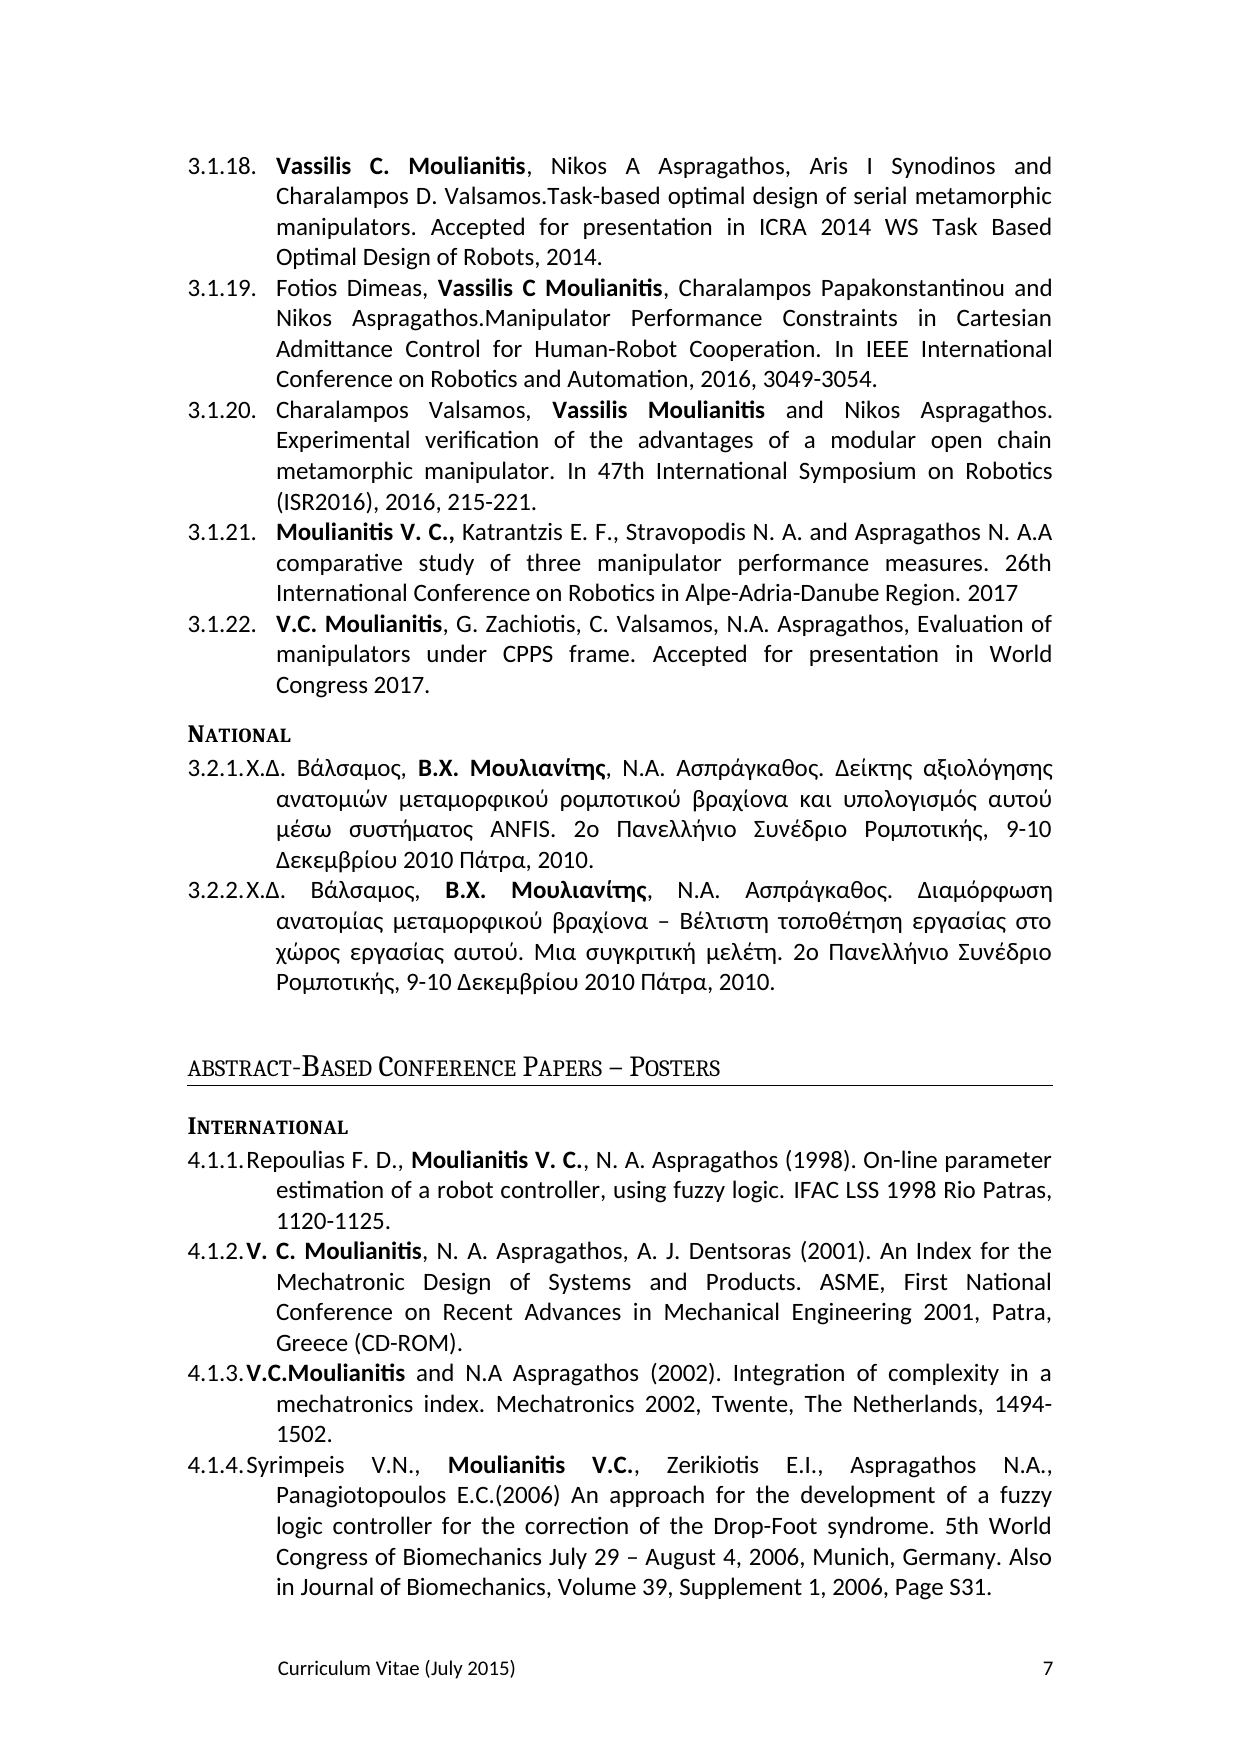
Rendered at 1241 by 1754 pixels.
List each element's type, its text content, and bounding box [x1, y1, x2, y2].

list Moulianitis V. C., Katrantzis E. F., Stravopodis N. A. and Aspragathos N. A.A comparative study of three manipulator performance measures. 26th International Conference on Robotics in Alpe-Adria-Danube Region. 2017 [187, 516, 1053, 608]
list V. C. Moulianitis, N. A. Aspragathos, A. J. Dentsoras (2001). An Index for the Mechatronic Design of Systems and Products. ASME, First National Conference on Recent Advances in Mechanical Engineering 2001, Patra, Greece (CD-ROM). [187, 1236, 1053, 1358]
list V.C.Moulianitis and N.A Aspragathos (2002). Integration of complexity in a mechatronics index. Mechatronics 2002, Twente, The Netherlands, 1494-1502. [187, 1358, 1053, 1449]
list Χ.Δ. Βάλσαμος, Β.Χ. Μουλιανίτης, Ν.Α. Ασπράγκαθος. Διαμόρφωση ανατομίας μεταμορφικού βραχίονα – Βέλτιστη τοποθέτηση εργασίας στο χώρος εργασίας αυτού. Μια συγκριτική μελέτη. 2o Πανελλήνιο Συνέδριο Ρομποτικής, 9-10 Δεκεμβρίου 2010 Πάτρα, 2010. [187, 875, 1053, 997]
subtitle National [187, 720, 1053, 749]
list Syrimpeis V.N., Moulianitis V.C., Zerikiotis E.I., Aspragathos N.A., Panagiotopoulos E.C.(2006) An approach for the development of a fuzzy logic controller for the correction of the Drop-Foot syndrome. 5th World Congress of Biomechanics July 29 – August 4, 2006, Munich, Germany. Also in Journal of Biomechanics, Volume 39, Supplement 1, 2006, Page S31. [187, 1449, 1053, 1602]
list Charalampos Valsamos, Vassilis Moulianitis and Nikos Aspragathos. Experimental verification of the advantages of a modular open chain metamorphic manipulator. In 47th International Symposium on Robotics (ISR2016), 2016, 215-221. [187, 394, 1053, 516]
subtitle abstract-Βased Conference Papers – Posters [187, 1050, 1053, 1085]
subtitle International [187, 1112, 1053, 1140]
list Vassilis C. Moulianitis, Nikos A Aspragathos, Aris I Synodinos and Charalampos D. Valsamos.Task-based optimal design of serial metamorphic manipulators. Accepted for presentation in ICRA 2014 WS Task Based Optimal Design of Robots, 2014. [187, 150, 1053, 272]
list V.C. Moulianitis, G. Zachiotis, C. Valsamos, N.A. Aspragathos, Evaluation of manipulators under CPPS frame. Accepted for presentation in World Congress 2017. [187, 608, 1053, 699]
list Repoulias F. D., Moulianitis V. C., N. A. Aspragathos (1998). On-line parameter estimation of a robot controller, using fuzzy logic. IFAC LSS 1998 Rio Patras, 1120-1125. [187, 1144, 1053, 1236]
list Fotios Dimeas, Vassilis C Moulianitis, Charalampos Papakonstantinou and Nikos Aspragathos.Manipulator Performance Constraints in Cartesian Admittance Control for Human-Robot Cooperation. In IEEE International Conference on Robotics and Automation, 2016, 3049-3054. [187, 272, 1053, 394]
list Χ.Δ. Βάλσαμος, Β.Χ. Μουλιανίτης, Ν.Α. Ασπράγκαθος. Δείκτης αξιολόγησης ανατομιών μεταμορφικού ρομποτικού βραχίονα και υπολογισμός αυτού μέσω συστήματος ANFIS. 2o Πανελλήνιο Συνέδριο Ρομποτικής, 9-10 Δεκεμβρίου 2010 Πάτρα, 2010. [187, 753, 1053, 875]
